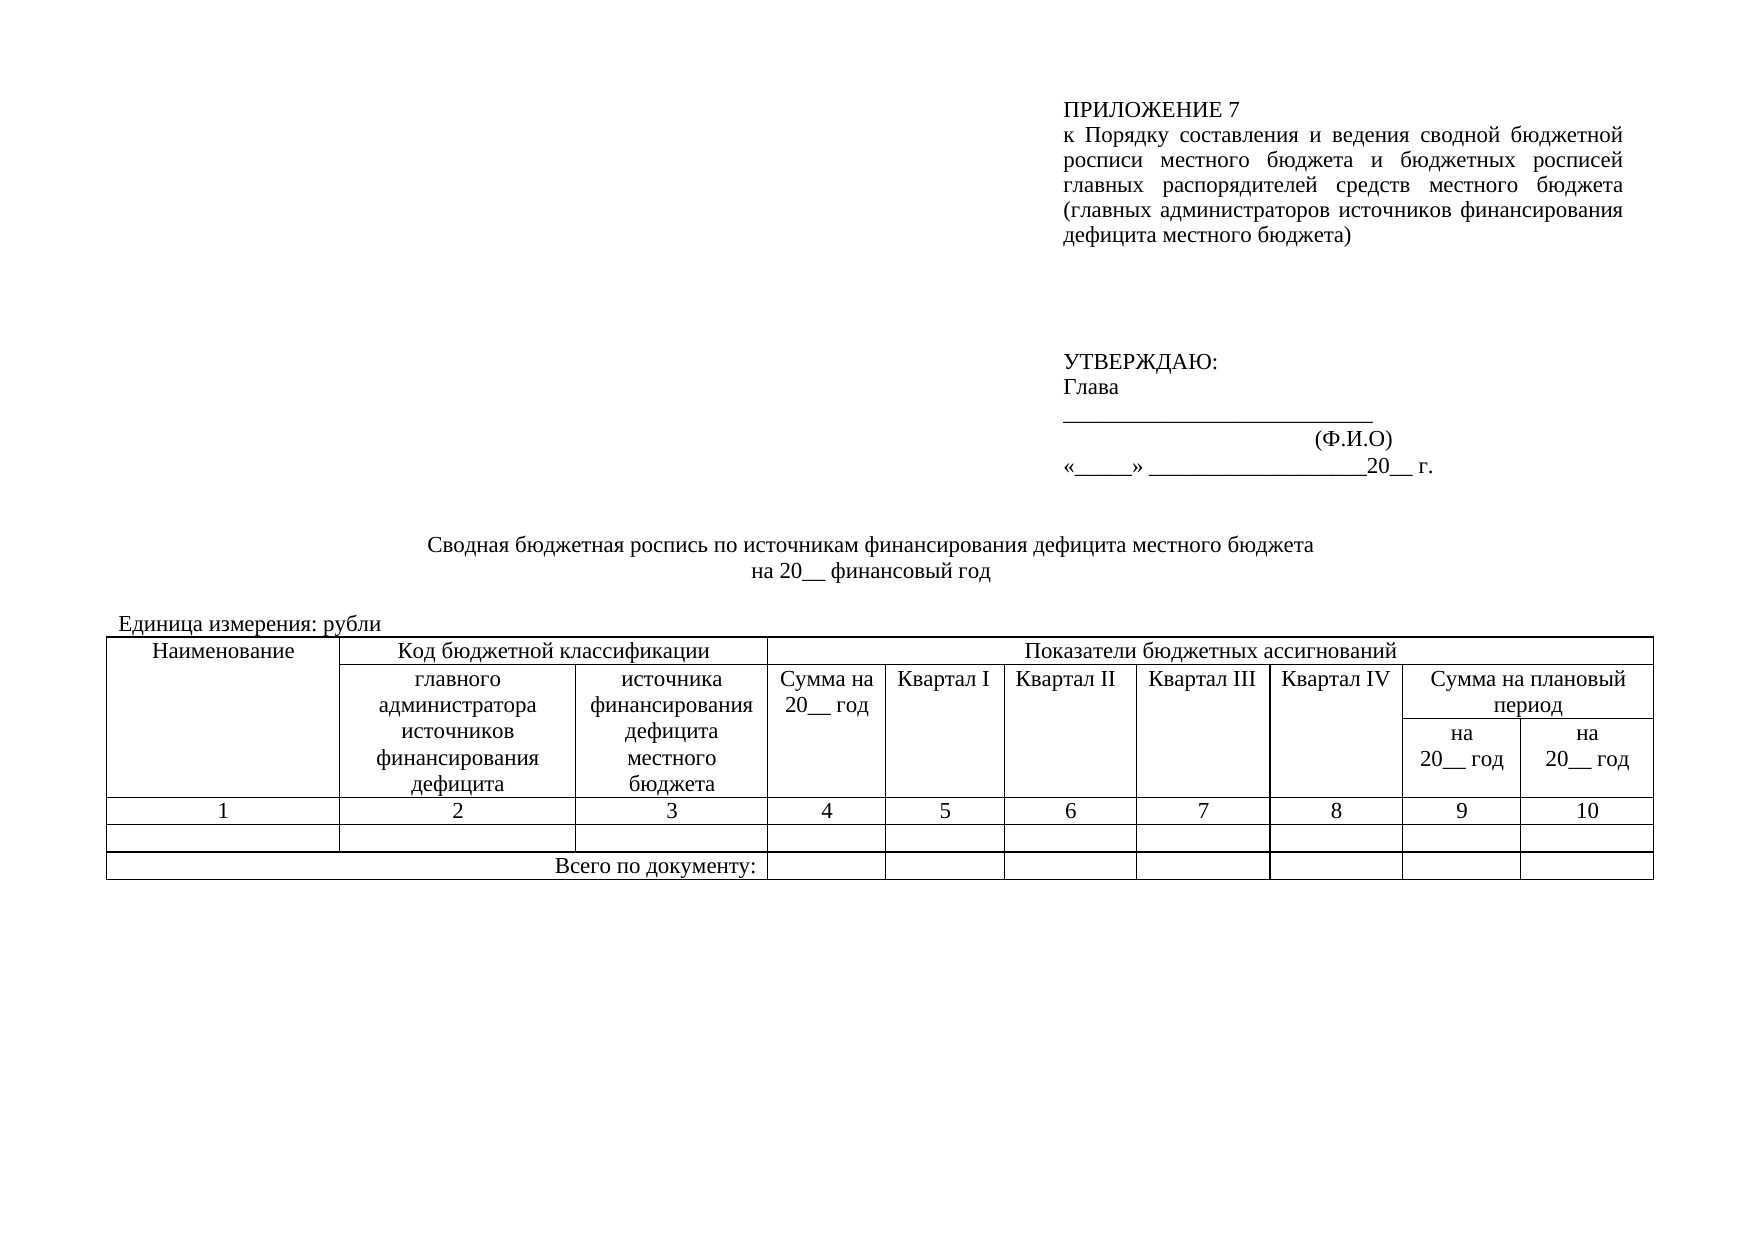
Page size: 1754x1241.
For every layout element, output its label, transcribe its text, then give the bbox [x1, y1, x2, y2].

text «_____» ___________________20__ г. [1063, 452, 1624, 478]
table_cell Сумма на 20__ год [768, 665, 885, 797]
table_cell [1137, 853, 1269, 879]
table_cell 4 [768, 798, 885, 824]
text Глава [1063, 374, 1624, 399]
table_header Наименование [107, 638, 339, 797]
table_cell Квартал II [1005, 665, 1136, 797]
table_cell 2 [340, 798, 575, 824]
table_cell 10 [1521, 798, 1653, 824]
table_cell 6 [1005, 798, 1136, 824]
text (Ф.И.О) [1063, 426, 1624, 452]
table_cell [1005, 853, 1136, 879]
table_cell [576, 825, 767, 851]
table_cell Всего по документу: [107, 853, 767, 879]
table_cell Сумма на плановый период [1403, 665, 1653, 717]
table_cell [886, 825, 1004, 851]
table_cell [886, 853, 1004, 879]
text к Порядку составления и ведения сводной бюджетной росписи местного бюджета и бюджетных росписей главных распорядителей средств местного бюджета (главных администраторов источников финансирования дефицита местного бюджета) [1063, 123, 1624, 248]
table_cell 9 [1403, 798, 1520, 824]
table_cell [1005, 825, 1136, 851]
table_cell 5 [886, 798, 1004, 824]
text ___________________________ [1063, 399, 1624, 426]
table_cell [107, 825, 339, 851]
table_cell [1403, 825, 1520, 851]
table_cell 1 [107, 798, 339, 824]
table_header Показатели бюджетных ассигнований [768, 638, 1653, 664]
table_cell [768, 853, 885, 879]
table_cell Квартал IV [1271, 665, 1402, 797]
table_cell на 20__ год [1521, 719, 1653, 797]
text УТВЕРЖДАЮ: [1063, 349, 1624, 374]
table_cell 3 [576, 798, 767, 824]
text на 20__ финансовый год [118, 557, 1624, 584]
text ПРИЛОЖЕНИЕ 7 [1003, 98, 1624, 123]
table_cell главного администратора источников финансирования дефицита [340, 665, 575, 797]
table_cell Квартал III [1137, 665, 1269, 797]
table_cell [768, 825, 885, 851]
table_cell [1521, 825, 1653, 851]
table_cell источника финансирования дефицита местного бюджета [576, 665, 767, 797]
table_header Код бюджетной классификации [340, 638, 767, 664]
table_cell [1271, 825, 1402, 851]
table_cell 7 [1137, 798, 1269, 824]
text Сводная бюджетная роспись по источникам финансирования дефицита местного бюджета [118, 531, 1624, 557]
table_cell Квартал I [886, 665, 1004, 797]
table_cell [340, 825, 575, 851]
table_cell [1271, 853, 1402, 879]
table_cell [1521, 853, 1653, 879]
table_cell на 20__ год [1403, 719, 1520, 797]
text Единица измерения: рубли [118, 610, 1624, 636]
table_cell [1403, 853, 1520, 879]
table_cell 8 [1271, 798, 1402, 824]
table_cell [1137, 825, 1269, 851]
